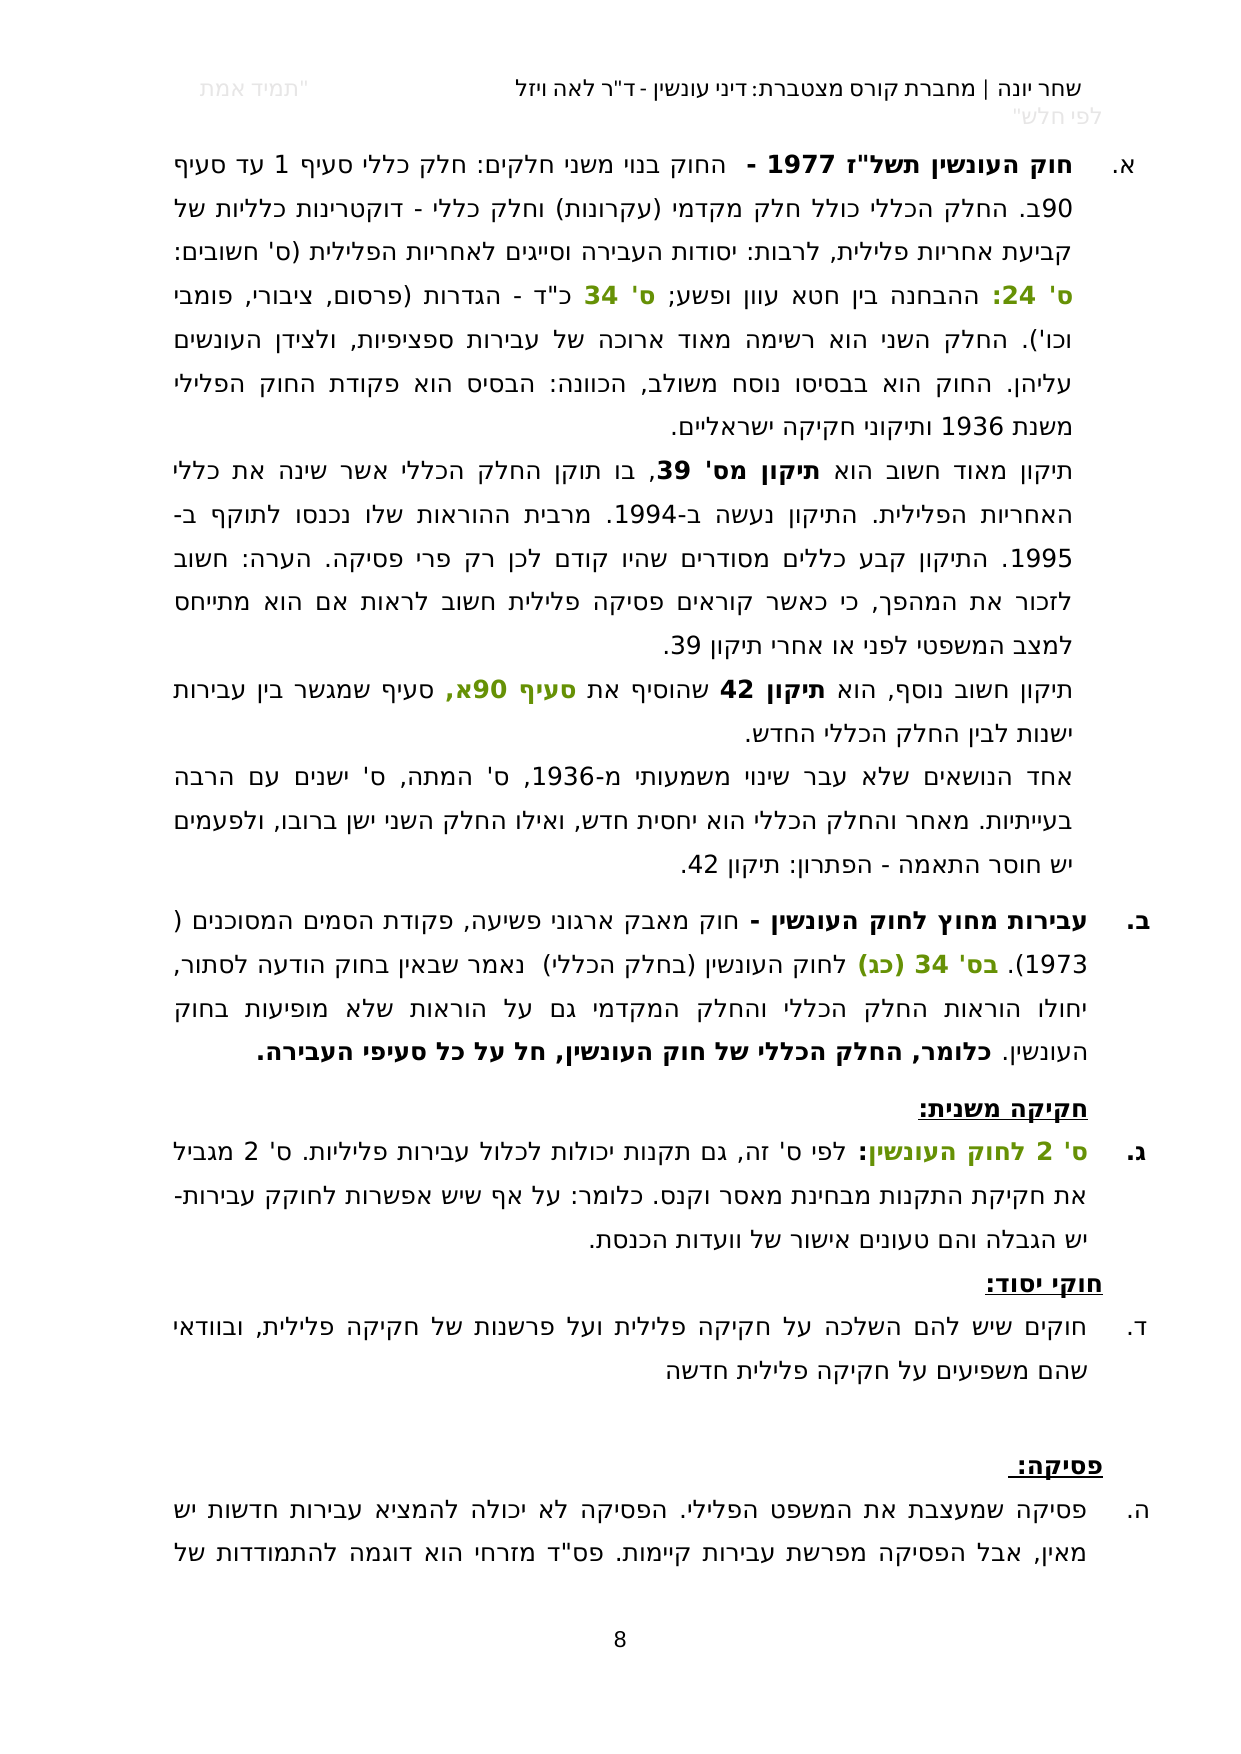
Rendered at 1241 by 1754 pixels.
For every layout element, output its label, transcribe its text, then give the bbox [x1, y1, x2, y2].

list ס' 2 לחוק העונשין: לפי ס' זה, גם תקנות יכולות לכלול עבירות פליליות. ס' 2 מגביל את חקיקת התקנות מבחינת מאסר וקנס. כלומר: על אף שיש אפשרות לחוקק עבירות- יש הגבלה והם טעונים אישור של וועדות הכנסת. [173, 1137, 1126, 1254]
text פסיקה: [173, 1451, 1103, 1480]
list תיקון חשוב נוסף, הוא תיקון 42 שהוסיף את סעיף 90א, סעיף שמגשר בין עבירות ישנות לבין החלק הכללי החדש. [173, 675, 1073, 748]
text חוקי יסוד: [173, 1269, 1103, 1298]
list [173, 1495, 1126, 1568]
list עבירות מחוץ לחוק העונשין - חוק מאבק ארגוני פשיעה, פקודת הסמים המסוכנים (1973). בס' 34 (כג) לחוק העונשין (בחלק הכללי) נאמר שבאין בחוק הודעה לסתור, יחולו הוראות החלק הכללי והחלק המקדמי גם על הוראות שלא מופיעות בחוק העונשין. כלומר, החלק הכללי של חוק העונשין, חל על כל סעיפי העבירה. [173, 906, 1126, 1067]
list חוקים שיש להם השלכה על חקיקה פלילית ועל פרשנות של חקיקה פלילית, ובוודאי שהם משפיעים על חקיקה פלילית חדשה [173, 1312, 1126, 1385]
list אחד הנושאים שלא עבר שינוי משמעותי מ-1936, ס' המתה, ס' ישנים עם הרבה בעייתיות. מאחר והחלק הכללי הוא יחסית חדש, ואילו החלק השני ישן ברובו, ולפעמים יש חוסר התאמה - הפתרון: תיקון 42. [173, 762, 1073, 879]
list חוק העונשין תשל"ז 1977 - החוק בנוי משני חלקים: חלק כללי סעיף 1 עד סעיף 90ב. החלק הכללי כולל חלק מקדמי (עקרונות) וחלק כללי - דוקטרינות כלליות של קביעת אחריות פלילית, לרבות: יסודות העבירה וסייגים לאחריות הפלילית (ס' חשובים: ס' 24: ההבחנה בין חטא עוון ופשע; ס' 34 כ"ד - הגדרות (פרסום, ציבורי, פומבי וכו'). החלק השני הוא רשימה מאוד ארוכה של עבירות ספציפיות, ולצידן העונשים עליהן. החוק הוא בבסיסו נוסח משולב, הכוונה: הבסיס הוא פקודת החוק הפלילי משנת 1936 ותיקוני חקיקה ישראליים. [173, 150, 1111, 442]
list תיקון מאוד חשוב הוא תיקון מס' 39, בו תוקן החלק הכללי אשר שינה את כללי האחריות הפלילית. התיקון נעשה ב-1994. מרבית ההוראות שלו נכנסו לתוקף ב- 1995. התיקון קבע כללים מסודרים שהיו קודם לכן רק פרי פסיקה. הערה: חשוב לזכור את המהפך, כי כאשר קוראים פסיקה פלילית חשוב לראות אם הוא מתייחס למצב המשפטי לפני או אחרי תיקון 39. [173, 456, 1073, 660]
list חקיקה משנית: [173, 1094, 1088, 1123]
